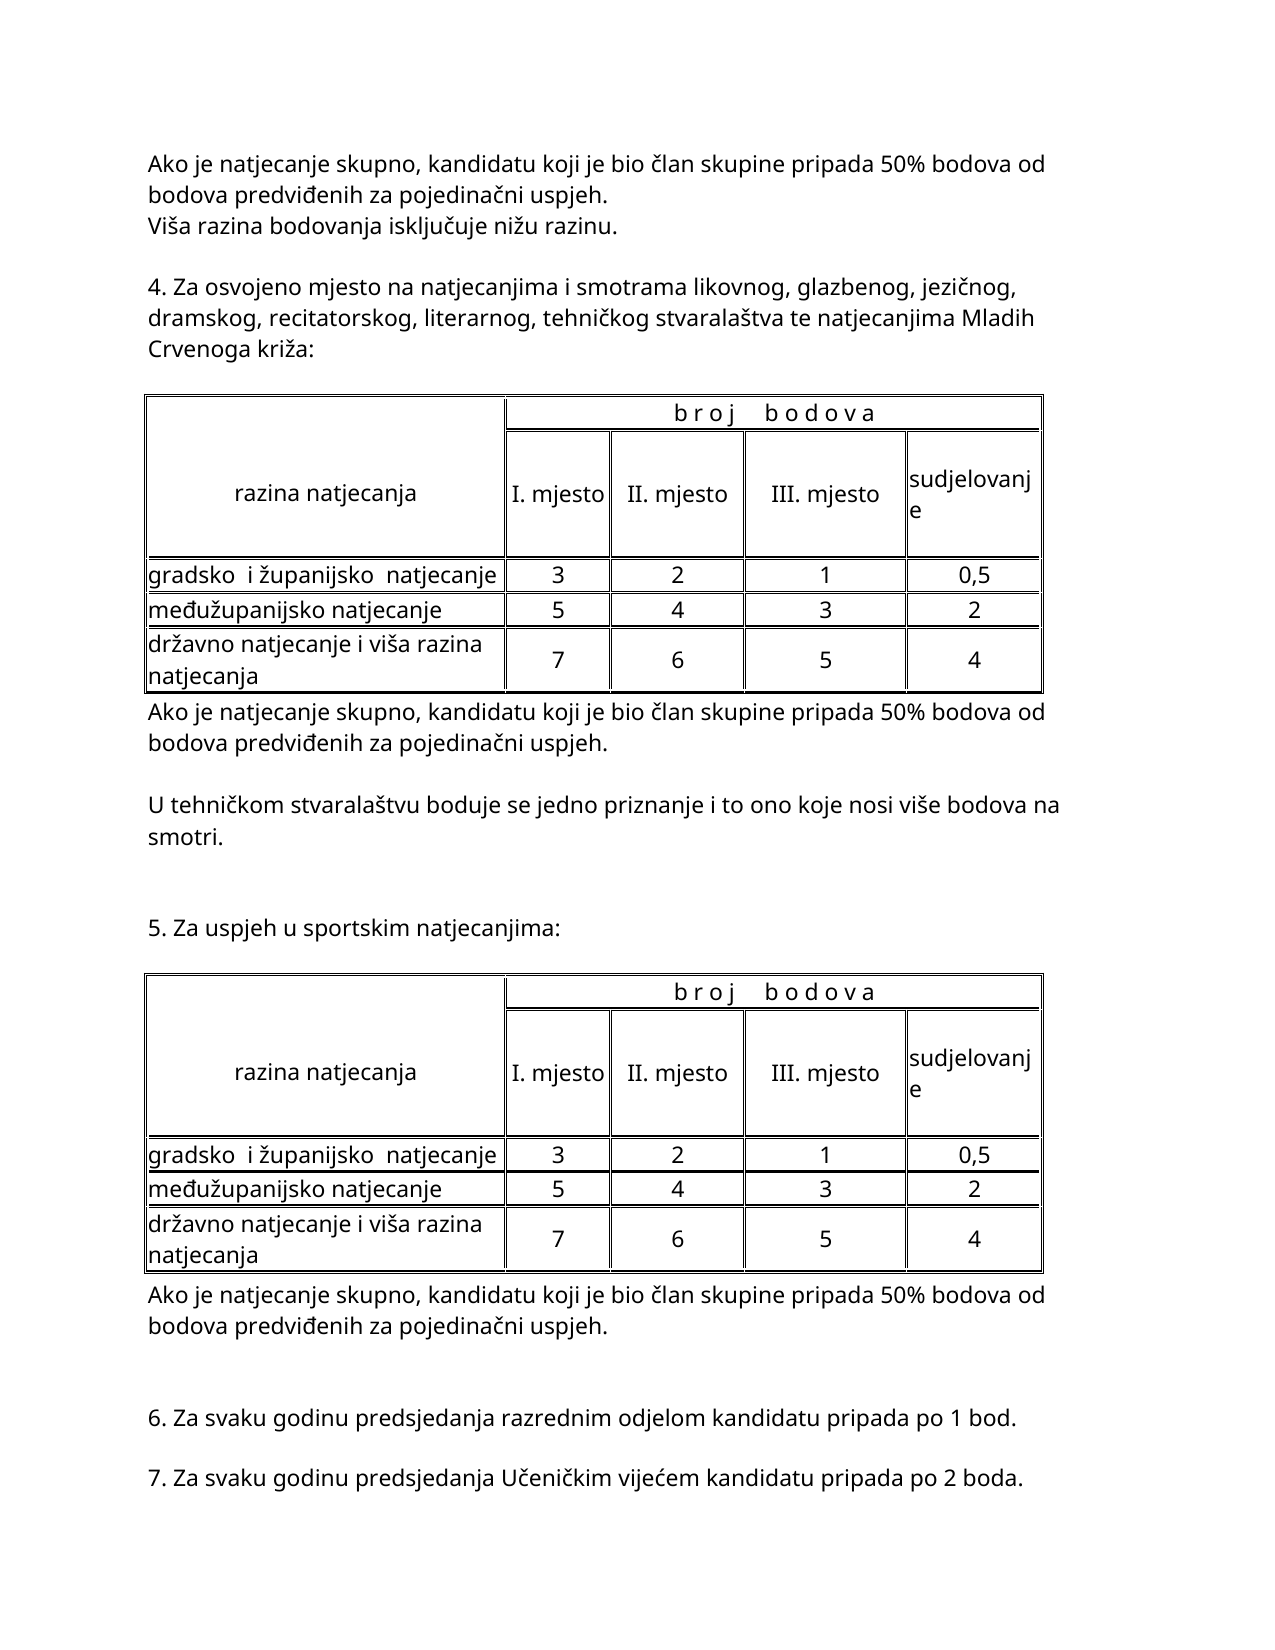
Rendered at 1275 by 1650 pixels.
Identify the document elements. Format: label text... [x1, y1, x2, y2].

table_cell 5 [745, 629, 907, 691]
table_cell 7 [506, 1208, 611, 1270]
table_cell 1 [746, 1139, 905, 1170]
table_cell 5 [745, 1208, 907, 1270]
table_header b r o j b o d o v a [506, 976, 1041, 1007]
table_cell međužupanijsko natjecanje [147, 1170, 504, 1204]
text Viša razina bodovanja isključuje nižu razinu. [148, 210, 1127, 241]
table_cell I. mjesto [507, 1011, 609, 1135]
text U tehničkom stvaralaštvu boduje se jedno priznanje i to ono koje nosi više bodova na smotri. [148, 789, 1127, 852]
table_cell 6 [611, 629, 744, 691]
text 5. Za uspjeh u sportskim natjecanjima: [148, 912, 1127, 943]
table_cell 6 [611, 1208, 744, 1270]
table_cell 5 [507, 594, 609, 625]
table_cell II. mjesto [612, 1011, 743, 1135]
table_cell III. mjesto [746, 1011, 905, 1135]
text 4. Za osvojeno mjesto na natjecanjima i smotrama likovnog, glazbenog, jezičnog, dramskog, recitatorskog, literarnog, tehničkog stvaralaštva te natjecanjima Mladih Crvenoga križa: [148, 271, 1127, 364]
table_cell 0,5 [908, 1135, 1041, 1170]
table_cell 5 [507, 1173, 609, 1204]
table_cell 3 [507, 560, 609, 591]
table_cell 1 [746, 560, 905, 591]
table_cell I. mjesto [507, 432, 609, 556]
table_cell 4 [907, 1204, 1041, 1270]
table_cell 2 [908, 1170, 1041, 1204]
table_cell gradsko i županijsko natjecanje [147, 1135, 504, 1170]
text Ako je natjecanje skupno, kandidatu koji je bio član skupine pripada 50% bodova od bodova predviđenih za pojedinačni uspjeh. [148, 696, 1127, 758]
table_cell 7 [506, 629, 611, 691]
table_cell 0,5 [908, 556, 1041, 591]
text Ako je natjecanje skupno, kandidatu koji je bio član skupine pripada 50% bodova od bodova predviđenih za pojedinačni uspjeh. [148, 148, 1127, 210]
table_cell 2 [612, 560, 743, 591]
table_cell 3 [746, 594, 905, 625]
table_cell državno natjecanje i viša razina natjecanja [147, 1204, 506, 1270]
table_cell sudjelovanje [908, 1007, 1041, 1135]
text Ako je natjecanje skupno, kandidatu koji je bio član skupine pripada 50% bodova od bodova predviđenih za pojedinačni uspjeh. [148, 1279, 1127, 1341]
table_cell 2 [612, 1139, 743, 1170]
table_cell 3 [746, 1173, 905, 1204]
table_header razina natjecanja [147, 976, 506, 1135]
table_cell II. mjesto [612, 432, 743, 556]
table_cell 3 [507, 1139, 609, 1170]
text 6. Za svaku godinu predsjedanja razrednim odjelom kandidatu pripada po 1 bod. [148, 1402, 1127, 1433]
text 7. Za svaku godinu predsjedanja Učeničkim vijećem kandidatu pripada po 2 boda. [148, 1462, 1127, 1493]
table_cell gradsko i županijsko natjecanje [147, 556, 504, 591]
table_cell III. mjesto [746, 432, 905, 556]
table_cell 4 [612, 594, 743, 625]
table_cell sudjelovanje [908, 428, 1041, 556]
table_cell 2 [907, 591, 1042, 625]
table_header b r o j b o d o v a [506, 397, 1041, 428]
table_cell međužupanijsko natjecanje [145, 591, 506, 625]
table_cell državno natjecanje i viša razina natjecanja [147, 625, 506, 691]
table_header razina natjecanja [147, 397, 506, 556]
table_cell 4 [612, 1173, 743, 1204]
table_cell 4 [907, 625, 1041, 691]
